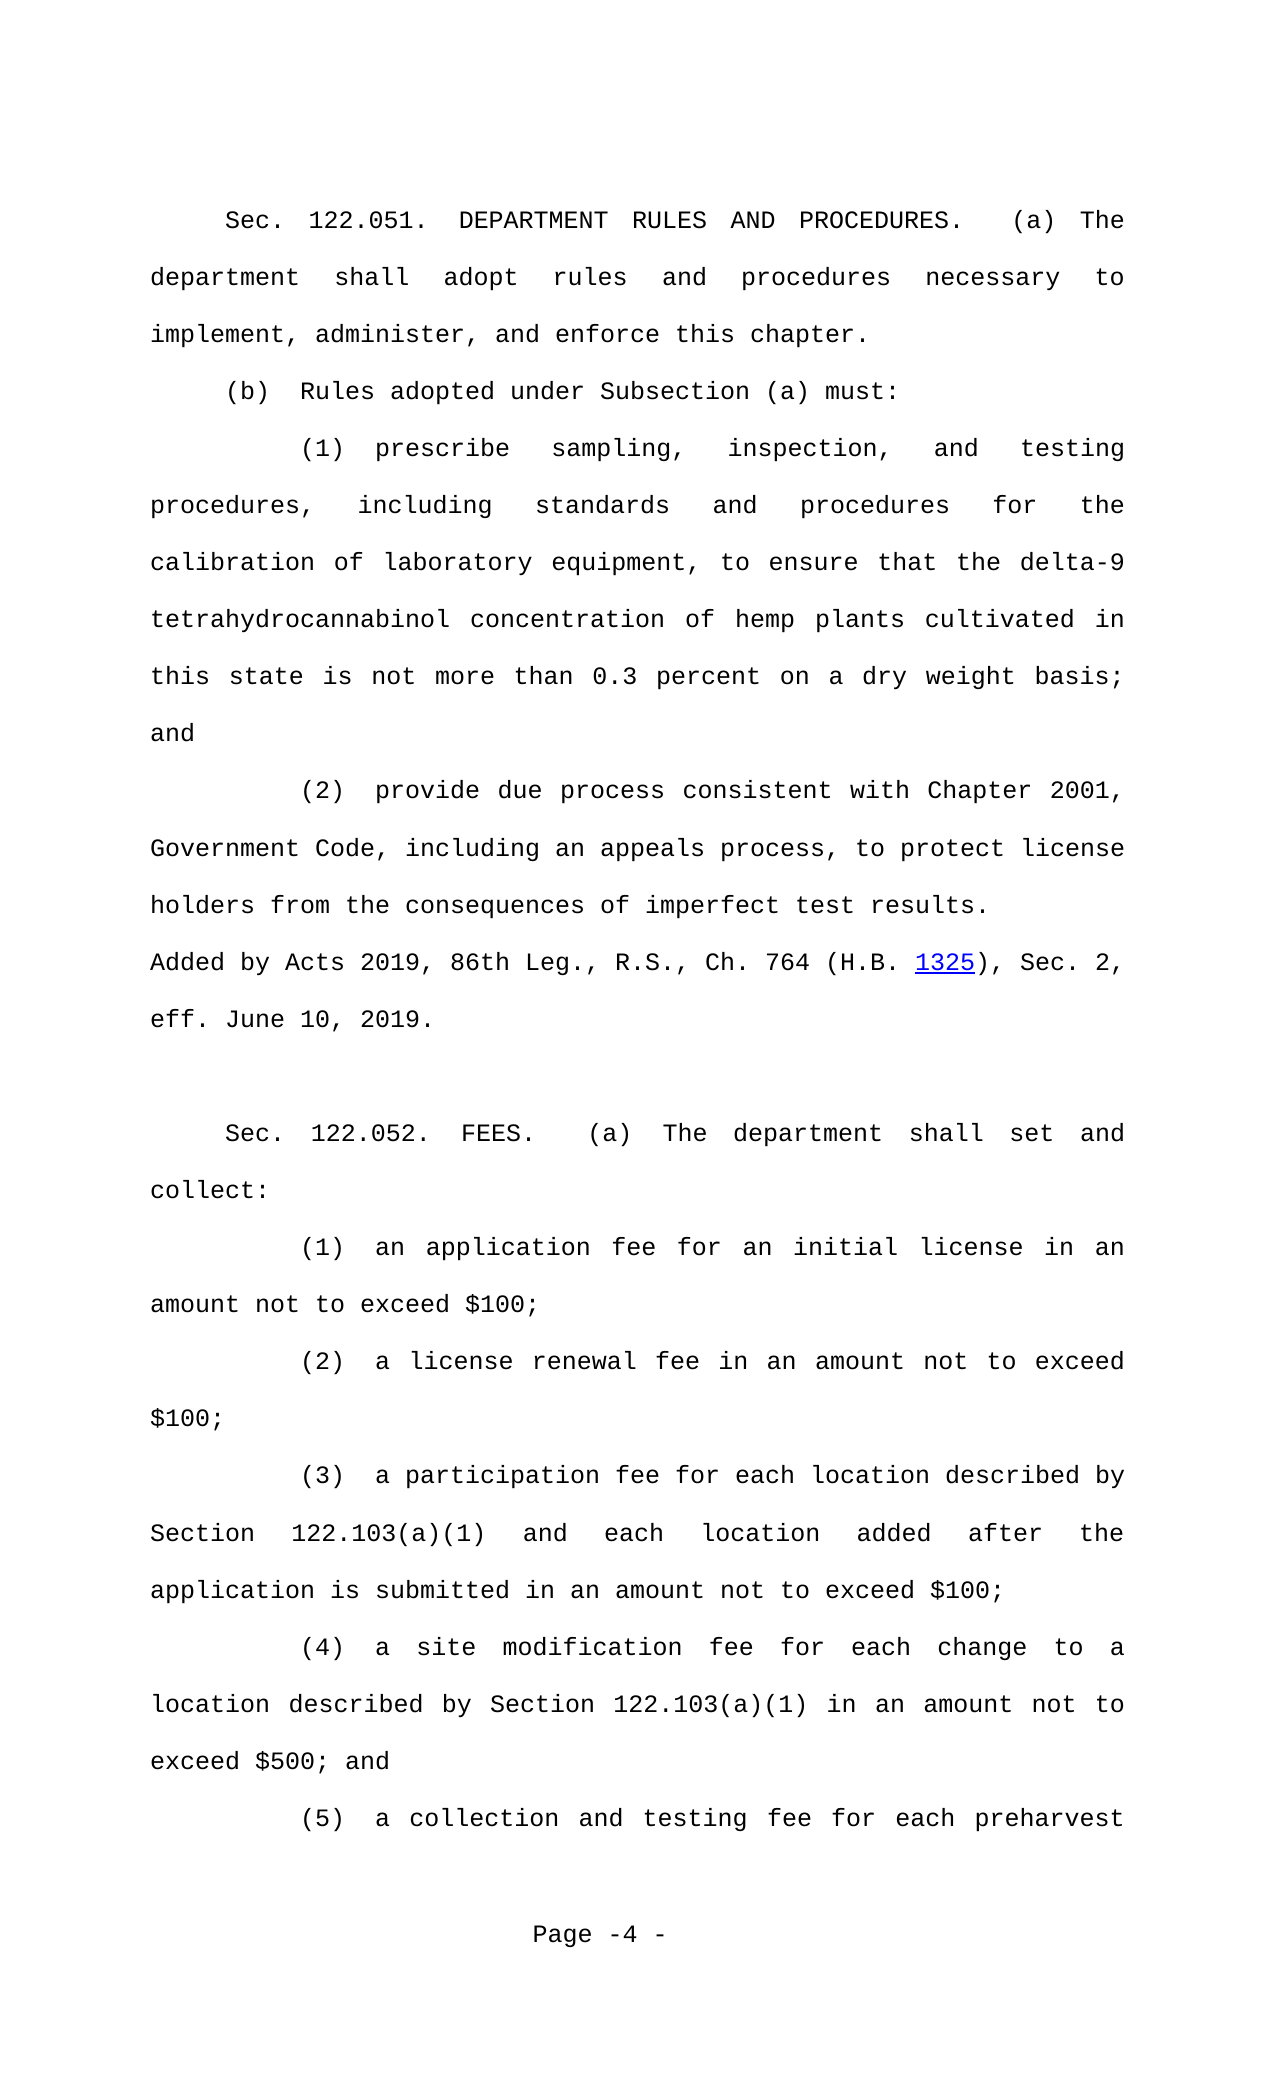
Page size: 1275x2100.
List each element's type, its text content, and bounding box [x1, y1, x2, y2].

text (1) prescribe sampling, inspection, and testing procedures, including standards and procedures for the calibration of laboratory equipment, to ensure that the delta-9 tetrahydrocannabinol concentration of hemp plants cultivated in this state is not more than 0.3 percent on a dry weight basis; and [150, 435, 1125, 749]
text (2) provide due process consistent with Chapter 2001, Government Code, including an appeals process, to protect license holders from the consequences of imperfect test results. [150, 778, 1125, 921]
text (3) a participation fee for each location described by Section 122.103(a)(1) and each location added after the application is submitted in an amount not to exceed $100; [150, 1463, 1125, 1606]
text Sec. 122.051. DEPARTMENT RULES AND PROCEDURES. (a) The department shall adopt rules and procedures necessary to implement, administer, and enforce this chapter. [150, 207, 1125, 350]
text (b) Rules adopted under Subsection (a) must: [150, 378, 1125, 407]
text (4) a site modification fee for each change to a location described by Section 122.103(a)(1) in an amount not to exceed $500; and [150, 1634, 1125, 1777]
text (2) a license renewal fee in an amount not to exceed $100; [150, 1349, 1125, 1434]
text Sec. 122.052. FEES. (a) The department shall set and collect: [150, 1120, 1125, 1206]
text (1) an application fee for an initial license in an amount not to exceed $100; [150, 1234, 1125, 1320]
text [150, 1805, 1125, 1834]
text Added by Acts 2019, 86th Leg., R.S., Ch. 764 (H.B. 1325), Sec. 2, eff. June 10, 2019. [150, 949, 1125, 1035]
